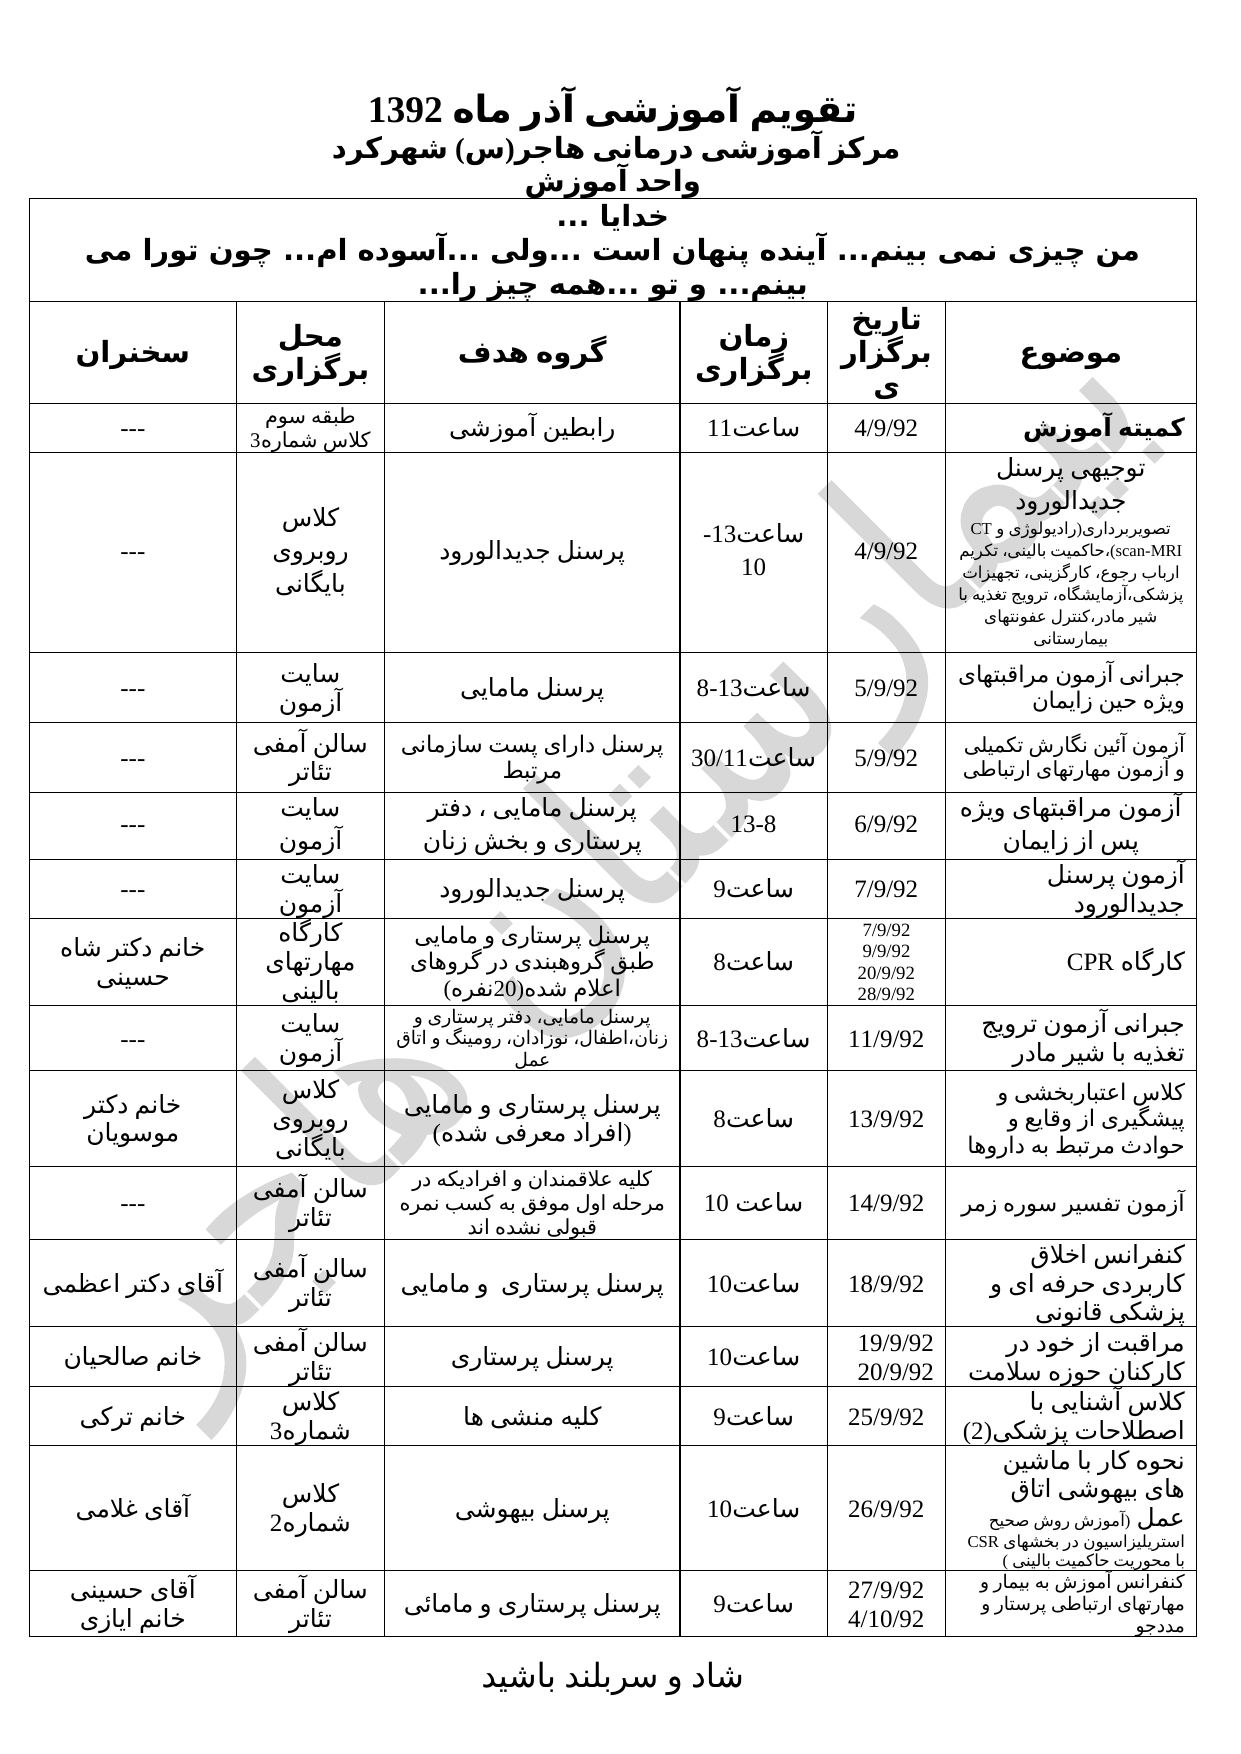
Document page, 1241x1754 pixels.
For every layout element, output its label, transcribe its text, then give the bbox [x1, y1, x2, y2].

table_cell ساعت9 [681, 1571, 827, 1636]
table_cell تاریخ برگزاری [828, 302, 945, 403]
table_cell 26/9/92 [828, 1446, 945, 1570]
table_cell 4/9/92 [828, 404, 945, 452]
table_cell 7/9/92 9/9/92 20/9/92 28/9/92 [828, 919, 945, 1005]
table_cell کلاس اعتباربخشی و پیشگیری از وقایع و حوادث مرتبط به داروها [946, 1071, 1196, 1166]
table_cell ساعت9 [681, 860, 827, 917]
table_cell خانم ترکی [30, 1387, 236, 1445]
table_cell --- [30, 1006, 236, 1070]
table_cell خانم صالحیان [30, 1327, 236, 1386]
table_cell ساعت9 [681, 1387, 827, 1445]
table_cell سایت آزمون [237, 860, 384, 917]
table_cell سایت آزمون [237, 793, 384, 859]
table_cell ساعت10 [681, 1446, 827, 1570]
table_cell 27/9/92 4/10/92 [828, 1571, 945, 1636]
table_cell ساعت11 [681, 404, 827, 452]
table_cell آزمون آئین نگارش تکمیلی و آزمون مهارتهای ارتباطی [946, 723, 1196, 792]
table_cell سخنران [30, 302, 236, 403]
table_cell --- [30, 653, 236, 722]
table_cell --- [30, 723, 236, 792]
text مرکز آموزشی درمانی هاجر(س) شهرکرد [103, 131, 1122, 164]
table_cell پرسنل پرستاری [385, 1327, 679, 1386]
text تقویم آموزشی آذر ماه 1392 [103, 88, 1122, 131]
table_cell 19/9/92 20/9/92 [828, 1327, 945, 1386]
table_cell زمان برگزاری [681, 302, 827, 403]
table_cell ساعت13-8 [681, 653, 827, 722]
text واحد آموزش [103, 164, 1122, 198]
table_cell پرسنل پرستاری و مامایی (افراد معرفی شده) [385, 1071, 679, 1166]
table_cell جبرانی آزمون مراقبتهای ویژه حین زایمان [946, 653, 1196, 722]
table_cell 25/9/92 [828, 1387, 945, 1445]
table_cell ساعت10 [681, 1327, 827, 1386]
table_cell طبقه سوم کلاس شماره3 [237, 404, 384, 452]
table_cell 5/9/92 [828, 723, 945, 792]
table_cell --- [30, 860, 236, 917]
table_cell کلاس شماره2 [237, 1446, 384, 1570]
table_cell --- [30, 404, 236, 452]
table_cell کلاس روبروی بایگانی [237, 453, 384, 652]
table_cell پرسنل بیهوشی [385, 1446, 679, 1570]
table_cell پرسنل جدیدالورود [385, 453, 679, 652]
table_cell پرسنل جدیدالورود [385, 860, 679, 917]
table_cell مراقبت از خود در کارکنان حوزه سلامت [946, 1327, 1196, 1386]
table_cell کارگاه مهارتهای بالینی [237, 919, 384, 1005]
table_cell جبرانی آزمون ترویج تغذیه با شیر مادر [946, 1006, 1196, 1070]
table_cell سایت آزمون [237, 1006, 384, 1070]
table_cell 18/9/92 [828, 1240, 945, 1326]
table_cell نحوه کار با ماشین های بیهوشی اتاق عمل (آموزش روش صحیح استریلیزاسیون در بخشهای CSR با محوریت حاکمیت بالینی ) [946, 1446, 1196, 1570]
table_cell 6/9/92 [828, 793, 945, 859]
table_cell آزمون تفسیر سوره زمر [946, 1167, 1196, 1239]
table_cell پرسنل مامایی [385, 653, 679, 722]
table_cell خانم دکتر شاه حسینی [30, 919, 236, 1005]
table_cell ساعت13-10 [681, 453, 827, 652]
table_cell آقای حسینی خانم ایازی [30, 1571, 236, 1636]
table_cell پرسنل پرستاری و مامایی طبق گروهبندی در گروهای اعلام شده(20نفره) [385, 919, 679, 1005]
table_cell ساعت30/11 [681, 723, 827, 792]
table_cell ساعت13-8 [681, 1006, 827, 1070]
table_cell موضوع [946, 302, 1196, 403]
table_cell محل برگزاری [237, 302, 384, 403]
table_cell 13-8 [681, 793, 827, 859]
table_cell سایت آزمون [237, 653, 384, 722]
table_cell 13/9/92 [828, 1071, 945, 1166]
table_cell سالن آمفی تئاتر [237, 723, 384, 792]
table_cell گروه هدف [385, 302, 679, 403]
table_cell آزمون پرسنل جدیدالورود [946, 860, 1196, 917]
table_cell پرسنل دارای پست سازمانی مرتبط [385, 723, 679, 792]
table_cell سالن آمفی تئاتر [237, 1167, 384, 1239]
table_cell آقای غلامی [30, 1446, 236, 1570]
table_cell پرسنل مامایی، دفتر پرستاری و زنان،اطفال، نوزادان، رومینگ و اتاق عمل [385, 1006, 679, 1070]
table_cell کلاس شماره3 [237, 1387, 384, 1445]
table_cell کمیته آموزش [946, 404, 1196, 452]
table_cell 7/9/92 [828, 860, 945, 917]
table_header خدایا ... من چیزی نمی بینم... آینده پنهان است ...ولی ...آسوده ام... چون تورا می بینم... و تو ...همه چیز را... [30, 199, 1196, 301]
table_cell پرسنل پرستاری و مامایی [385, 1240, 679, 1326]
table_cell 11/9/92 [828, 1006, 945, 1070]
table_cell کلاس آشنایی با اصطلاحات پزشکی(2) [946, 1387, 1196, 1445]
table_cell ساعت 10 [681, 1167, 827, 1239]
table_cell 14/9/92 [828, 1167, 945, 1239]
table_cell 5/9/92 [828, 653, 945, 722]
table_cell رابطین آموزشی [385, 404, 679, 452]
table_cell سالن آمفی تئاتر [237, 1571, 384, 1636]
table_cell ساعت8 [681, 919, 827, 1005]
table_cell توجیهی پرسنل جدیدالورود تصویربرداری(رادیولوژی و CT scan-MRI)،حاکمیت بالینی، تکریم ارباب رجوع، کارگزینی، تجهیزات پزشکی،آزمایشگاه، ترویج تغذیه با شیر مادر،کنترل عفونتهای بیمارستانی [946, 453, 1196, 652]
table_cell کلیه منشی ها [385, 1387, 679, 1445]
table_cell ساعت10 [681, 1240, 827, 1326]
table_cell آقای دکتر اعظمی [30, 1240, 236, 1326]
table_cell پرسنل پرستاری و مامائی [385, 1571, 679, 1636]
table_cell کارگاه CPR [946, 919, 1196, 1005]
table_cell سالن آمفی تئاتر [237, 1327, 384, 1386]
table_cell کلاس روبروی بایگانی [237, 1071, 384, 1166]
table_cell خانم دکتر موسویان [30, 1071, 236, 1166]
table_cell --- [30, 453, 236, 652]
table_cell 4/9/92 [828, 453, 945, 652]
table_cell پرسنل مامایی ، دفتر پرستاری و بخش زنان [385, 793, 679, 859]
table_cell --- [30, 793, 236, 859]
table_cell ساعت8 [681, 1071, 827, 1166]
table_cell سالن آمفی تئاتر [237, 1240, 384, 1326]
table_cell کنفرانس آموزش به بیمار و مهارتهای ارتباطی پرستار و مددجو [946, 1571, 1196, 1636]
table_cell کنفرانس اخلاق کاربردی حرفه ای و پزشکی قانونی [946, 1240, 1196, 1326]
table_cell --- [30, 1167, 236, 1239]
table_cell کلیه علاقمندان و افرادیکه در مرحله اول موفق به کسب نمره قبولی نشده اند [385, 1167, 679, 1239]
table_cell آزمون مراقبتهای ویژه پس از زایمان [946, 793, 1196, 859]
